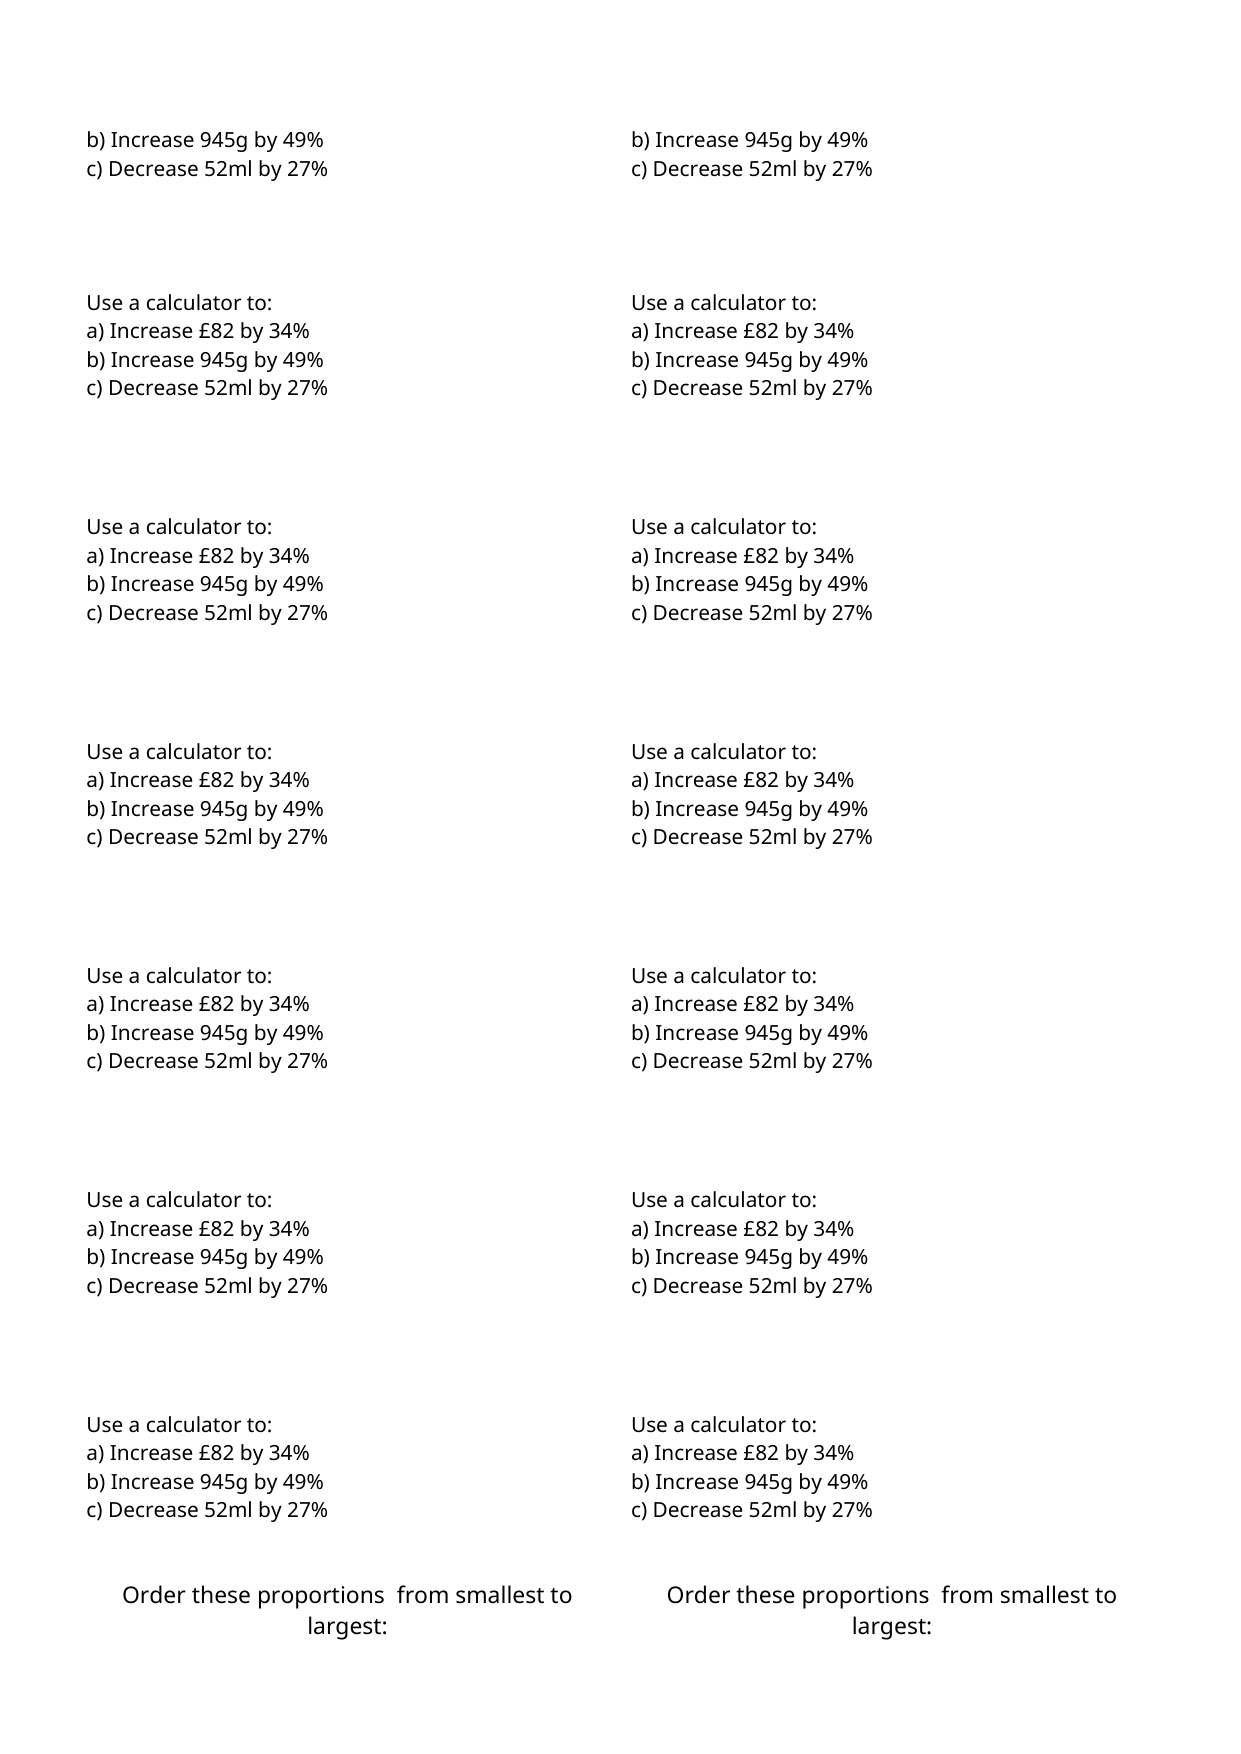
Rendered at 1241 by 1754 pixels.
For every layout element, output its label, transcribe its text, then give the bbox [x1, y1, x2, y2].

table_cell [75, 75, 619, 233]
table_cell Use a calculator to: a) Increase £82 by 34% b) Increase 945g by 49% c) Decrease 52ml by 27% [75, 1130, 619, 1354]
table_cell Use a calculator to: a) Increase £82 by 34% b) Increase 945g by 49% c) Decrease 52ml by 27% [75, 233, 619, 457]
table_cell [620, 75, 1164, 233]
table_cell Use a calculator to: a) Increase £82 by 34% b) Increase 945g by 49% c) Decrease 52ml by 27% [620, 1130, 1164, 1354]
table_cell Use a calculator to: a) Increase £82 by 34% b) Increase 945g by 49% c) Decrease 52ml by 27% [75, 1355, 619, 1579]
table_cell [620, 1579, 1164, 1679]
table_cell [75, 1579, 619, 1679]
table_cell Use a calculator to: a) Increase £82 by 34% b) Increase 945g by 49% c) Decrease 52ml by 27% [620, 906, 1164, 1130]
table_cell Use a calculator to: a) Increase £82 by 34% b) Increase 945g by 49% c) Decrease 52ml by 27% [75, 457, 619, 681]
table_cell Use a calculator to: a) Increase £82 by 34% b) Increase 945g by 49% c) Decrease 52ml by 27% [75, 906, 619, 1130]
table_cell Use a calculator to: a) Increase £82 by 34% b) Increase 945g by 49% c) Decrease 52ml by 27% [620, 681, 1164, 906]
table_cell Use a calculator to: a) Increase £82 by 34% b) Increase 945g by 49% c) Decrease 52ml by 27% [620, 233, 1164, 457]
table_cell Use a calculator to: a) Increase £82 by 34% b) Increase 945g by 49% c) Decrease 52ml by 27% [620, 457, 1164, 681]
table_cell Use a calculator to: a) Increase £82 by 34% b) Increase 945g by 49% c) Decrease 52ml by 27% [75, 681, 619, 906]
table_cell Use a calculator to: a) Increase £82 by 34% b) Increase 945g by 49% c) Decrease 52ml by 27% [620, 1355, 1164, 1579]
